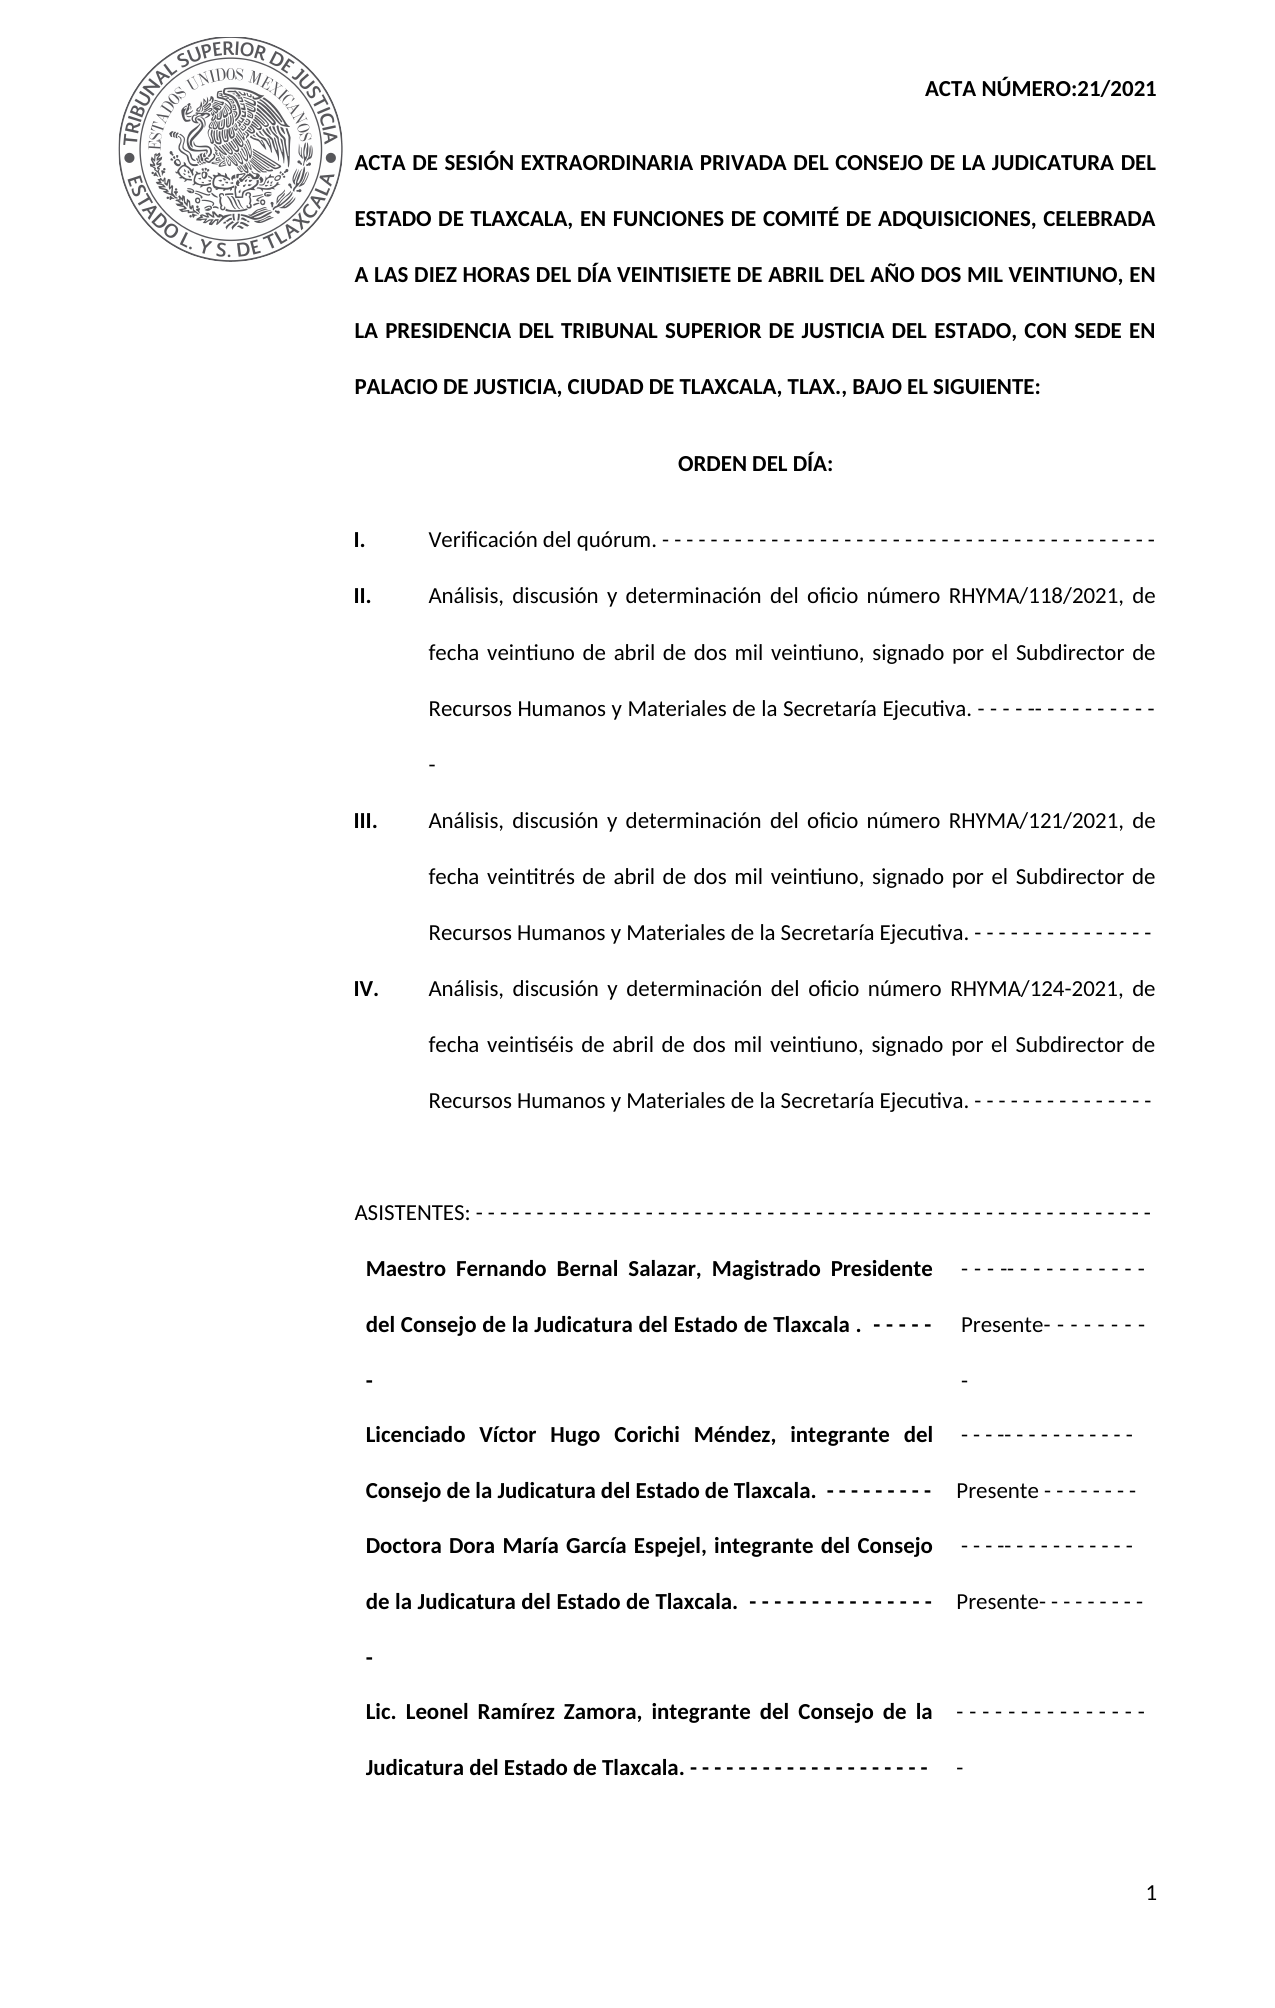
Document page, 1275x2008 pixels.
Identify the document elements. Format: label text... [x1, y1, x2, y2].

table_header Maestro Fernando Bernal Salazar, Magistrado Presidente del Consejo de la Judicatura del Estado de Tlaxcala . - - - - - - [354, 1254, 945, 1421]
text ORDEN DEL DÍA: [354, 449, 1157, 477]
table_cell - - - - - - - - - - - - - - - - Presente- - - - - - - - - [945, 1697, 1157, 1807]
table_cell - - - -- - - - - - - - - - - Presente - - - - - - - - [945, 1421, 1157, 1531]
table_header - - - -- - - - - - - - - - - Presente- - - - - - - - - [945, 1254, 1157, 1421]
table_cell Lic. Leonel Ramírez Zamora, integrante del Consejo de la Judicatura del Estado de Tlaxcala. - - - - - - - - - - - - - - - - - - - - [354, 1697, 945, 1807]
list Análisis, discusión y determinación del oficio número RHYMA/124-2021, de fecha veintiséis de abril de dos mil veintiuno, signado por el Subdirector de Recursos Humanos y Materiales de la Secretaría Ejecutiva. - - - - - - - - - - - - - - - [353, 974, 1157, 1114]
table_cell Doctora Dora María García Espejel, integrante del Consejo de la Judicatura del Estado de Tlaxcala. - - - - - - - - - - - - - - - - [354, 1531, 945, 1697]
table_cell Licenciado Víctor Hugo Corichi Méndez, integrante del Consejo de la Judicatura del Estado de Tlaxcala. - - - - - - - - - [354, 1421, 945, 1531]
text ASISTENTES: - - - - - - - - - - - - - - - - - - - - - - - - - - - - - - - - - - - - - - - - - - - - - - - - - - - - - - - - [354, 1198, 1157, 1226]
list Análisis, discusión y determinación del oficio número RHYMA/121/2021, de fecha veintitrés de abril de dos mil veintiuno, signado por el Subdirector de Recursos Humanos y Materiales de la Secretaría Ejecutiva. - - - - - - - - - - - - - - - [353, 806, 1157, 946]
list Verificación del quórum. - - - - - - - - - - - - - - - - - - - - - - - - - - - - - - - - - - - - - - - - - [353, 526, 1157, 554]
table_cell - - - -- - - - - - - - - - - Presente- - - - - - - - - [945, 1531, 1157, 1697]
list Análisis, discusión y determinación del oficio número RHYMA/118/2021, de fecha veintiuno de abril de dos mil veintiuno, signado por el Subdirector de Recursos Humanos y Materiales de la Secretaría Ejecutiva. - - - - -- - - - - - - - - - - [353, 582, 1157, 778]
picture [118, 37, 343, 262]
text ACTA DE SESIÓN EXTRAORDINARIA PRIVADA DEL CONSEJO DE LA JUDICATURA DEL ESTADO DE TLAXCALA, EN FUNCIONES DE COMITÉ DE ADQUISICIONES, CELEBRADA A LAS DIEZ HORAS DEL DÍA VEINTISIETE DE ABRIL DEL AÑO DOS MIL VEINTIUNO, EN LA PRESIDENCIA DEL TRIBUNAL SUPERIOR DE JUSTICIA DEL ESTADO, CON SEDE EN PALACIO DE JUSTICIA, CIUDAD DE TLAXCALA, TLAX., BAJO EL SIGUIENTE: [354, 148, 1157, 400]
